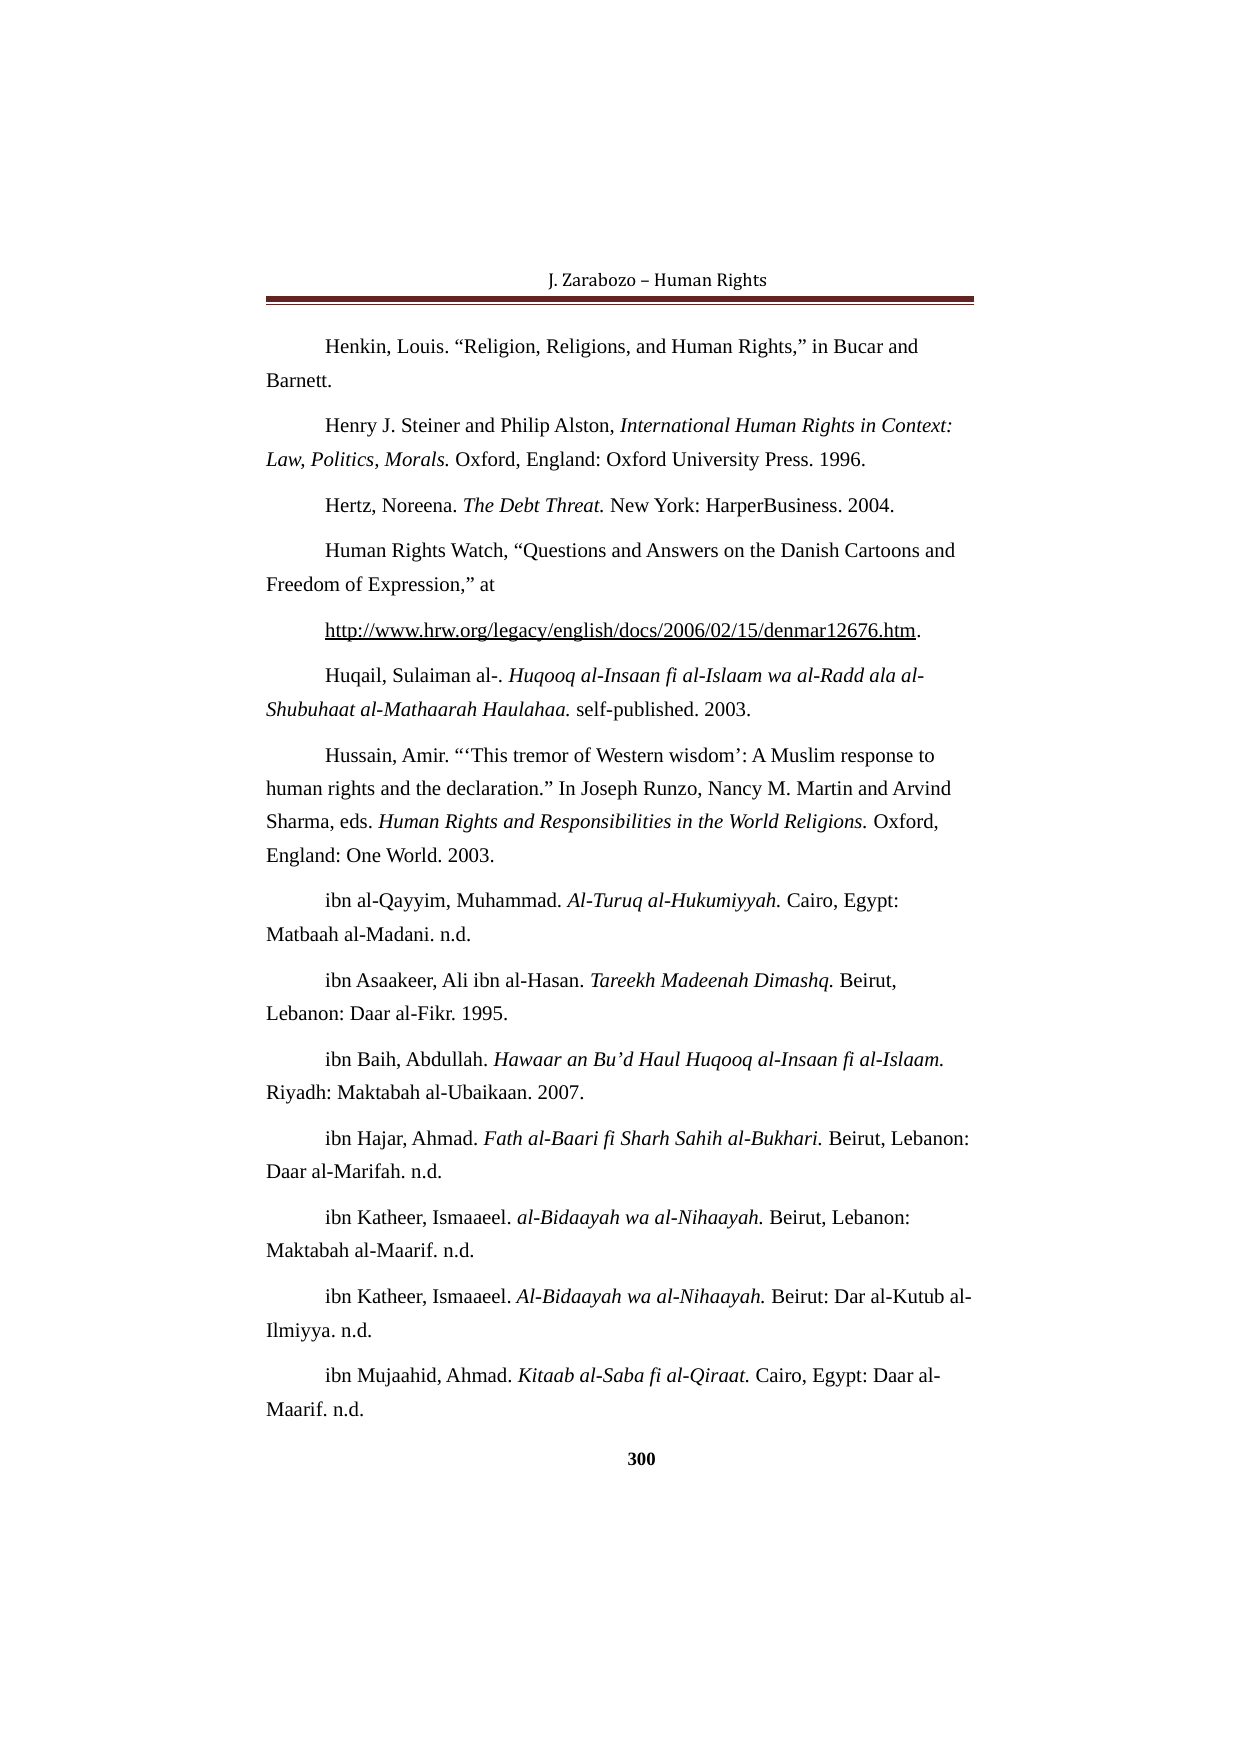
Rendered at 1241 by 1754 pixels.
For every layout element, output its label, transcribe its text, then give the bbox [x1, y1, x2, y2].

text ibn al-Qayyim, Muhammad. Al-Turuq al-Hukumiyyah. : Matbaah al-Madani. n.d. [266, 879, 974, 946]
text ibn Baih, Abdullah. Hawaar an Bu’d Haul Huqooq al-Insaan fi al-Islaam. : Maktabah al-Ubaikaan. 2007. [266, 1037, 974, 1104]
text ibn Mujaahid, Ahmad. Kitaab al-Saba fi al-Qiraat. : Daar al-Maarif. n.d. [266, 1354, 974, 1421]
text Henkin, Louis. “Religion, Religions, and Human Rights,” in Bucar and Barnett. [266, 325, 974, 392]
text ibn Katheer, Ismaaeel. al-Bidaayah wa al-Nihaayah. : Maktabah al-Maarif. n.d. [266, 1196, 974, 1262]
text ibn Katheer, Ismaaeel. Al-Bidaayah wa al-Nihaayah. : Dar al-Kutub al-Ilmiyya. n.d. [266, 1275, 974, 1342]
text Human Rights Watch, “Questions and Answers on the Danish Cartoons and Freedom of Expression,” at [266, 529, 974, 596]
text Huqail, Sulaiman al-. Huqooq al-Insaan fi al-Islaam wa al-Radd ala al-Shubuhaat al-Mathaarah Haulahaa. self-published. 2003. [266, 654, 974, 721]
text Hertz, Noreena. The Debt Threat. : HarperBusiness. 2004. [266, 483, 974, 517]
text ibn Hajar, Ahmad. Fath al-Baari fi Sharh Sahih al-Bukhari. : Daar al-Marifah. n.d. [266, 1117, 974, 1183]
text Henry J. Steiner and Philip Alston, International Human Rights in Context: Law, Politics, Morals. , : Press. 1996. [266, 404, 974, 471]
text http://www.hrw.org/legacy/english/docs/2006/02/15/denmar12676.htm. [266, 608, 974, 642]
text Hussain, Amir. “‘This tremor of Western wisdom’: A Muslim response to human rights and the declaration.” In Joseph Runzo, Nancy M. Martin and Arvind Sharma, eds. Human Rights and Responsibilities in the World Religions. : One World. 2003. [266, 733, 974, 867]
text ibn Asaakeer, Ali ibn al-Hasan. Tareekh Madeenah Dimashq. : Daar al-Fikr. 1995. [266, 958, 974, 1025]
